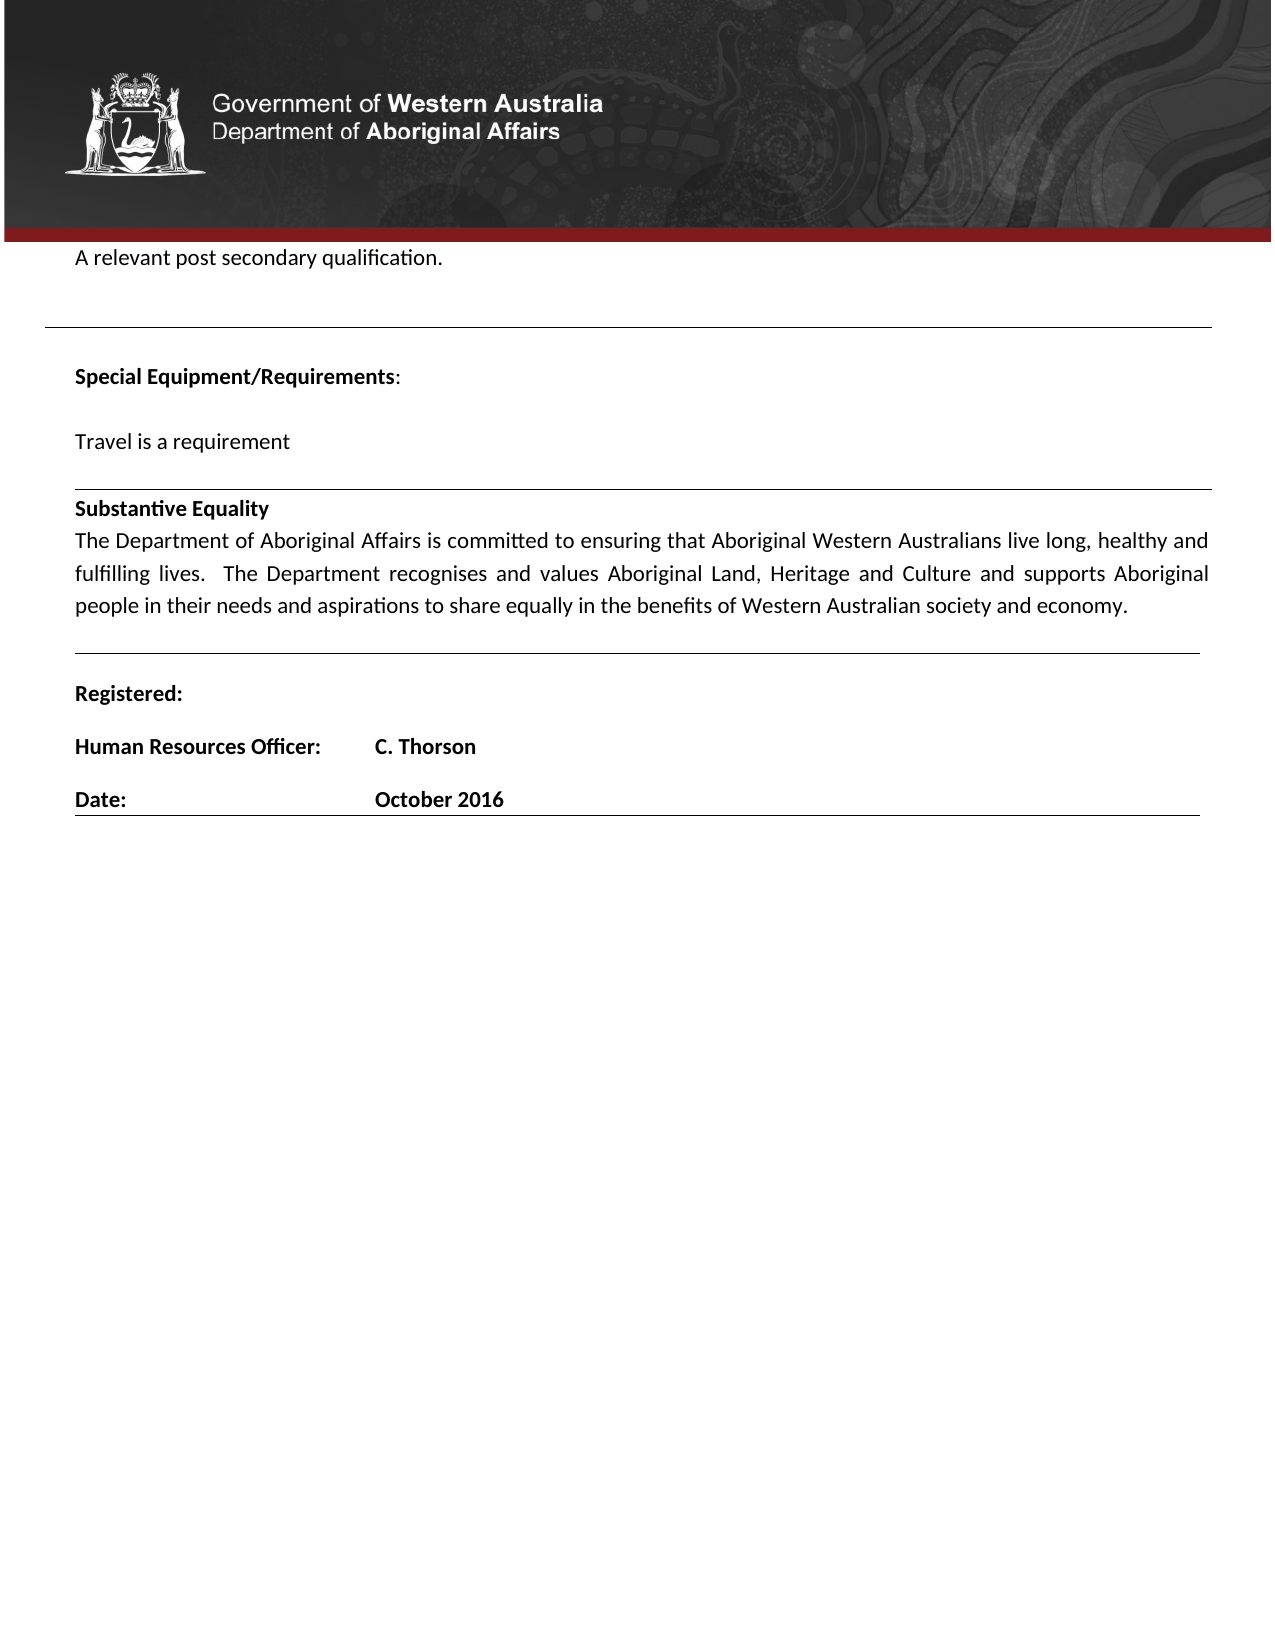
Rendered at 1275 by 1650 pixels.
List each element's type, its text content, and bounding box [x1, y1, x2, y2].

text Travel is a requirement [75, 427, 1212, 455]
text Substantive Equality [75, 494, 1212, 522]
text Date: October 2016 [75, 785, 1200, 815]
text Special Equipment/Requirements: [75, 362, 1212, 391]
text A relevant post secondary qualification. [75, 241, 1200, 271]
text Registered: [75, 679, 1200, 707]
text The Department of Aboriginal Affairs is committed to ensuring that Aboriginal Western Australians live long, healthy and fulfilling lives. The Department recognises and values Aboriginal Land, Heritage and Culture and supports Aboriginal people in their needs and aspirations to share equally in the benefits of Western Australian society and economy. [75, 527, 1212, 619]
picture [2, 0, 1271, 241]
text Human Resources Officer: C. Thorson [75, 732, 1200, 760]
